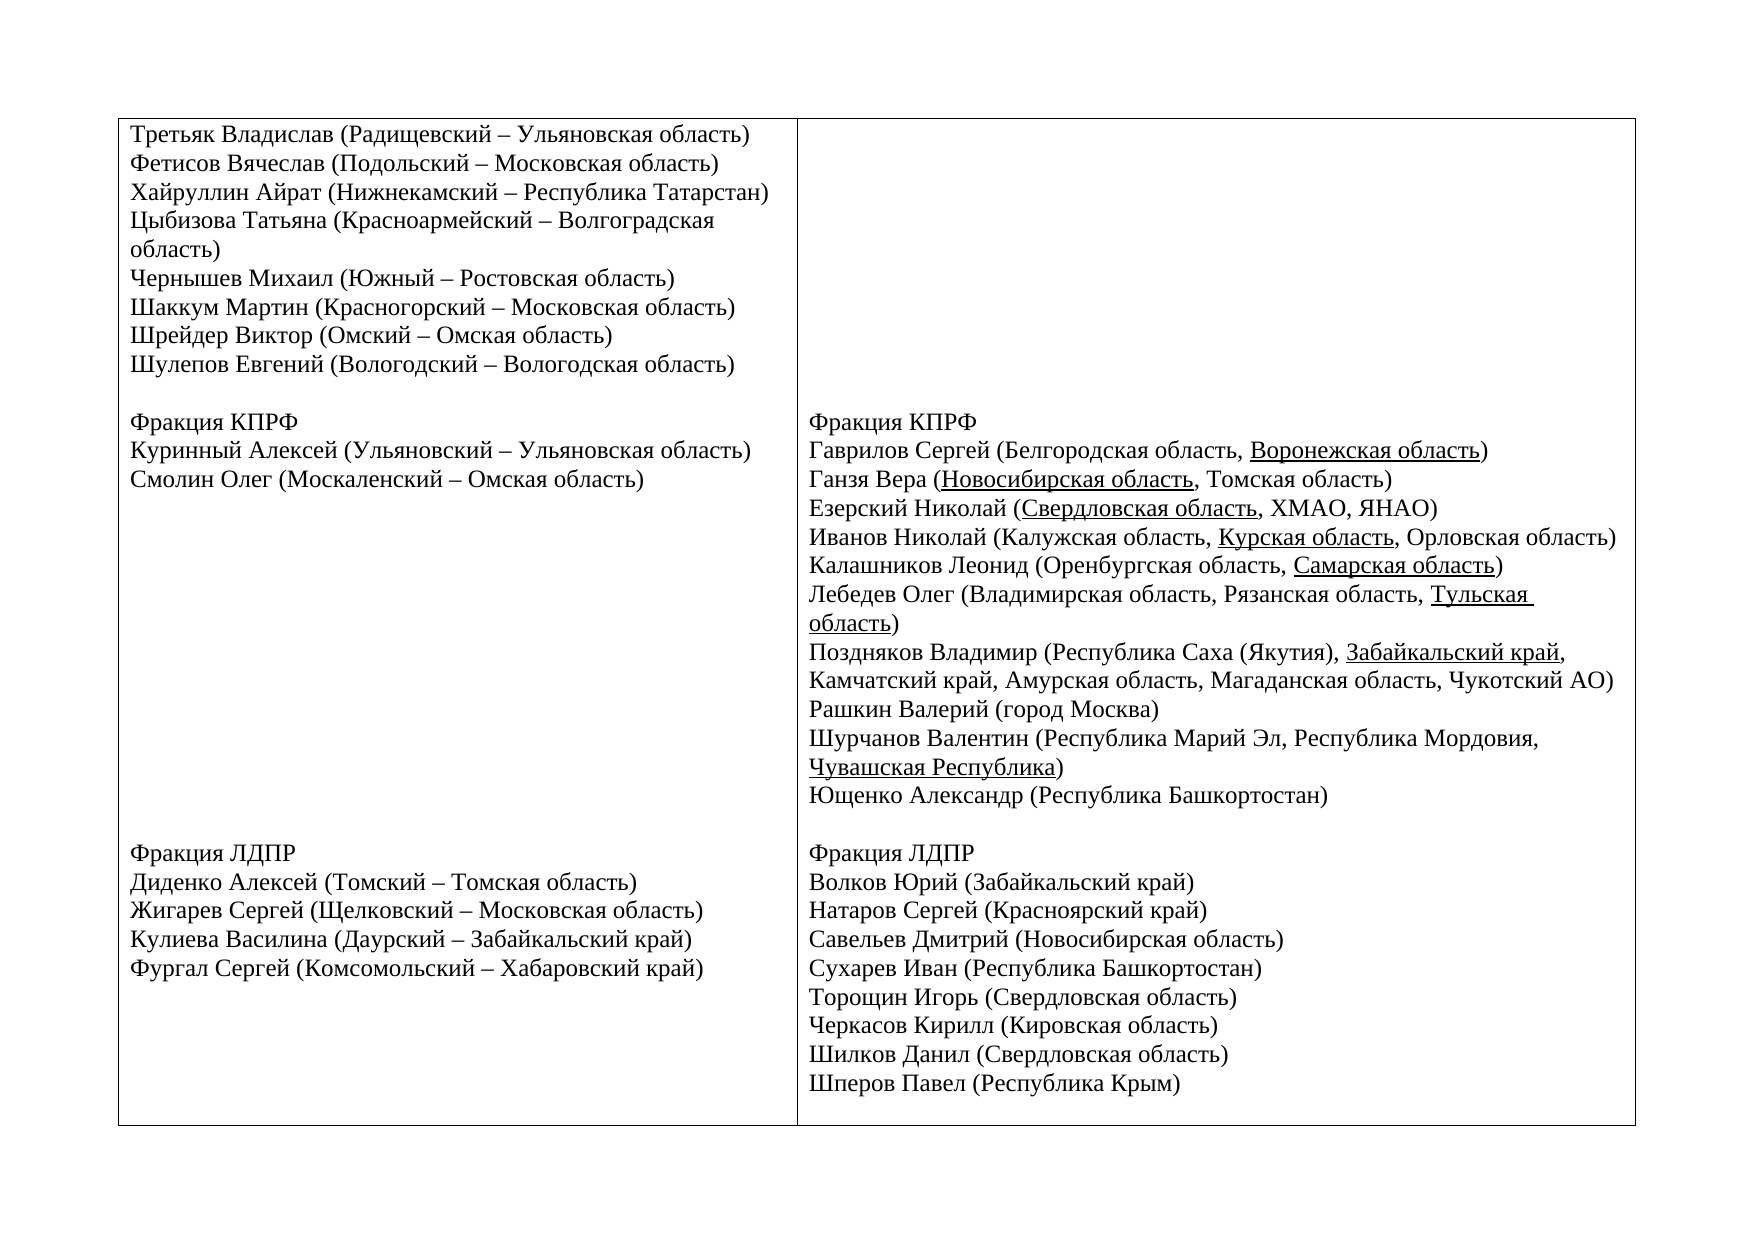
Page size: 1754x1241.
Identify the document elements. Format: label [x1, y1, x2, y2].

table_cell [798, 119, 1635, 1125]
table_cell [119, 119, 797, 1125]
